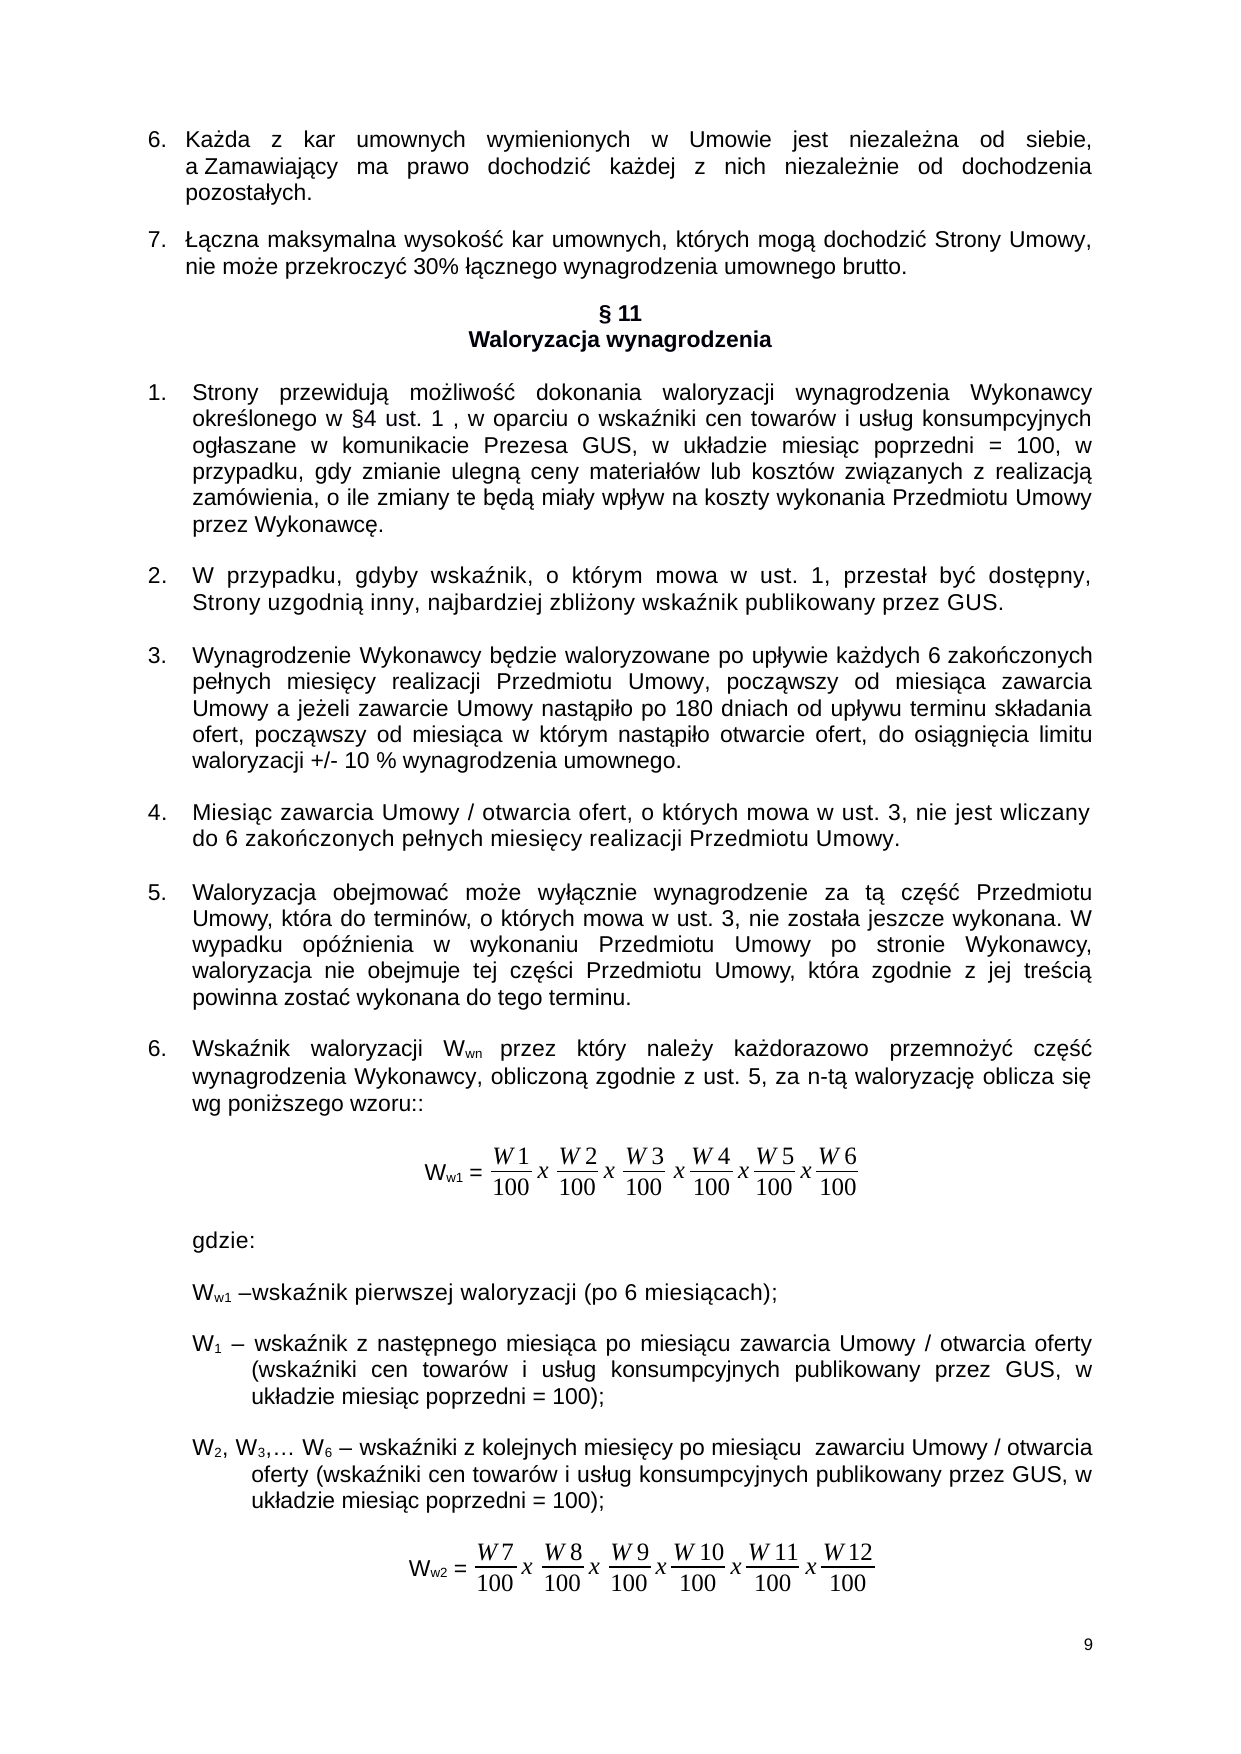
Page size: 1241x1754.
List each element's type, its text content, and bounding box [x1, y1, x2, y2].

text Ww2 = [192, 1538, 1093, 1597]
text § 11 [148, 300, 1093, 326]
list Każda z kar umownych wymienionych w Umowie jest niezależna od siebie, a Zamawiający ma prawo dochodzić każdej z nich niezależnie od dochodzenia pozostałych. [148, 126, 1093, 206]
text gdzie: [192, 1227, 1093, 1254]
text Ww1 –wskaźnik pierwszej waloryzacji (po 6 miesiącach); [192, 1279, 1093, 1305]
text Waloryzacja wynagrodzenia [148, 326, 1093, 353]
list Miesiąc zawarcia Umowy / otwarcia ofert, o których mowa w ust. 3, nie jest wliczany do 6 zakończonych pełnych miesięcy realizacji Przedmiotu Umowy. [148, 799, 1093, 851]
text Ww1 = [192, 1142, 1093, 1201]
list Wskaźnik waloryzacji Wwn przez który należy każdorazowo przemnożyć część wynagrodzenia Wykonawcy, obliczoną zgodnie z ust. 5, za n-tą waloryzację oblicza się wg poniższego wzoru:: [148, 1035, 1093, 1116]
list Waloryzacja obejmować może wyłącznie wynagrodzenie za tą część Przedmiotu Umowy, która do terminów, o których mowa w ust. 3, nie została jeszcze wykonana. W wypadku opóźnienia w wykonaniu Przedmiotu Umowy po stronie Wykonawcy, waloryzacja nie obejmuje tej części Przedmiotu Umowy, która zgodnie z jej treścią powinna zostać wykonana do tego terminu. [148, 878, 1093, 1010]
text W1 – wskaźnik z następnego miesiąca po miesiącu zawarcia Umowy / otwarcia oferty (wskaźniki cen towarów i usług konsumpcyjnych publikowany przez GUS, w układzie miesiąc poprzedni = 100); [192, 1330, 1093, 1409]
list Łączna maksymalna wysokość kar umownych, których mogą dochodzić Strony Umowy, nie może przekroczyć 30% łącznego wynagrodzenia umownego brutto. [148, 226, 1093, 279]
list Wynagrodzenie Wykonawcy będzie waloryzowane po upływie każdych 6 zakończonych pełnych miesięcy realizacji Przedmiotu Umowy, począwszy od miesiąca zawarcia Umowy a jeżeli zawarcie Umowy nastąpiło po 180 dniach od upływu terminu składania ofert, począwszy od miesiąca w którym nastąpiło otwarcie ofert, do osiągnięcia limitu waloryzacji +/- 10 % wynagrodzenia umownego. [148, 642, 1093, 774]
list Strony przewidują możliwość dokonania waloryzacji wynagrodzenia Wykonawcy określonego w §4 ust. 1 , w oparciu o wskaźniki cen towarów i usług konsumpcyjnych ogłaszane w komunikacie Prezesa GUS, w układzie miesiąc poprzedni = 100, w przypadku, gdy zmianie ulegną ceny materiałów lub kosztów związanych z realizacją zamówienia, o ile zmiany te będą miały wpływ na koszty wykonania Przedmiotu Umowy przez Wykonawcę. [148, 379, 1093, 537]
list W przypadku, gdyby wskaźnik, o którym mowa w ust. 1, przestał być dostępny, Strony uzgodnią inny, najbardziej zbliżony wskaźnik publikowany przez GUS. [148, 562, 1093, 615]
text W2, W3,… W6 – wskaźniki z kolejnych miesięcy po miesiącu zawarciu Umowy / otwarcia oferty (wskaźniki cen towarów i usług konsumpcyjnych publikowany przez GUS, w układzie miesiąc poprzedni = 100); [192, 1434, 1093, 1513]
